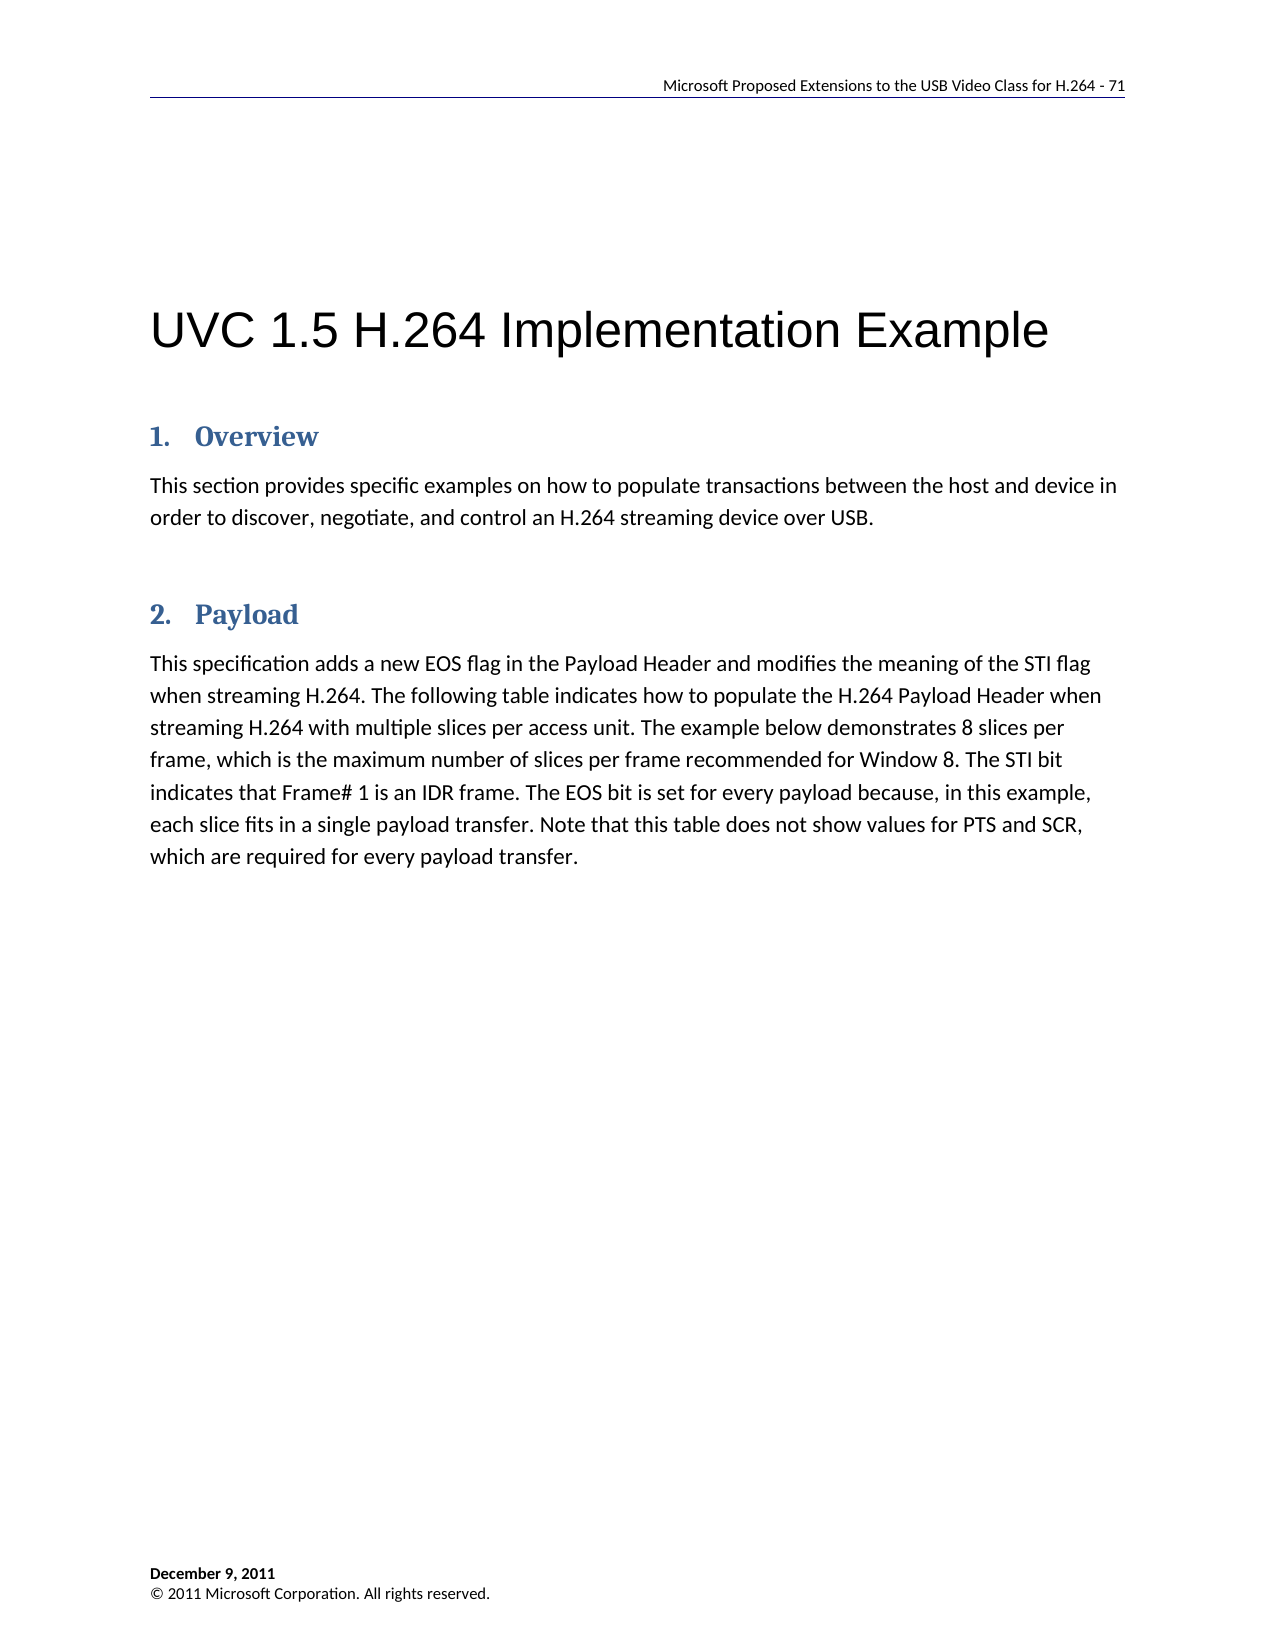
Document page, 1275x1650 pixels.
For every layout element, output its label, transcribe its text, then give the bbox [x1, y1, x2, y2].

title UVC 1.5 H.264 Implementation Example [150, 300, 1125, 357]
text This specification adds a new EOS flag in the Payload Header and modifies the meaning of the STI flag when streaming H.264. The following table indicates how to populate the H.264 Payload Header when streaming H.264 with multiple slices per access unit. The example below demonstrates 8 slices per frame, which is the maximum number of slices per frame recommended for Window 8. The STI bit indicates that Frame# 1 is an IDR frame. The EOS bit is set for every payload because, in this example, each slice fits in a single payload transfer. Note that this table does not show values for PTS and SCR, which are required for every payload transfer. [150, 649, 1125, 870]
subtitle Payload [150, 598, 1125, 631]
subtitle Overview [150, 420, 1125, 453]
text This section provides specific examples on how to populate transactions between the host and device in order to discover, negotiate, and control an H.264 streaming device over USB. [150, 471, 1125, 531]
